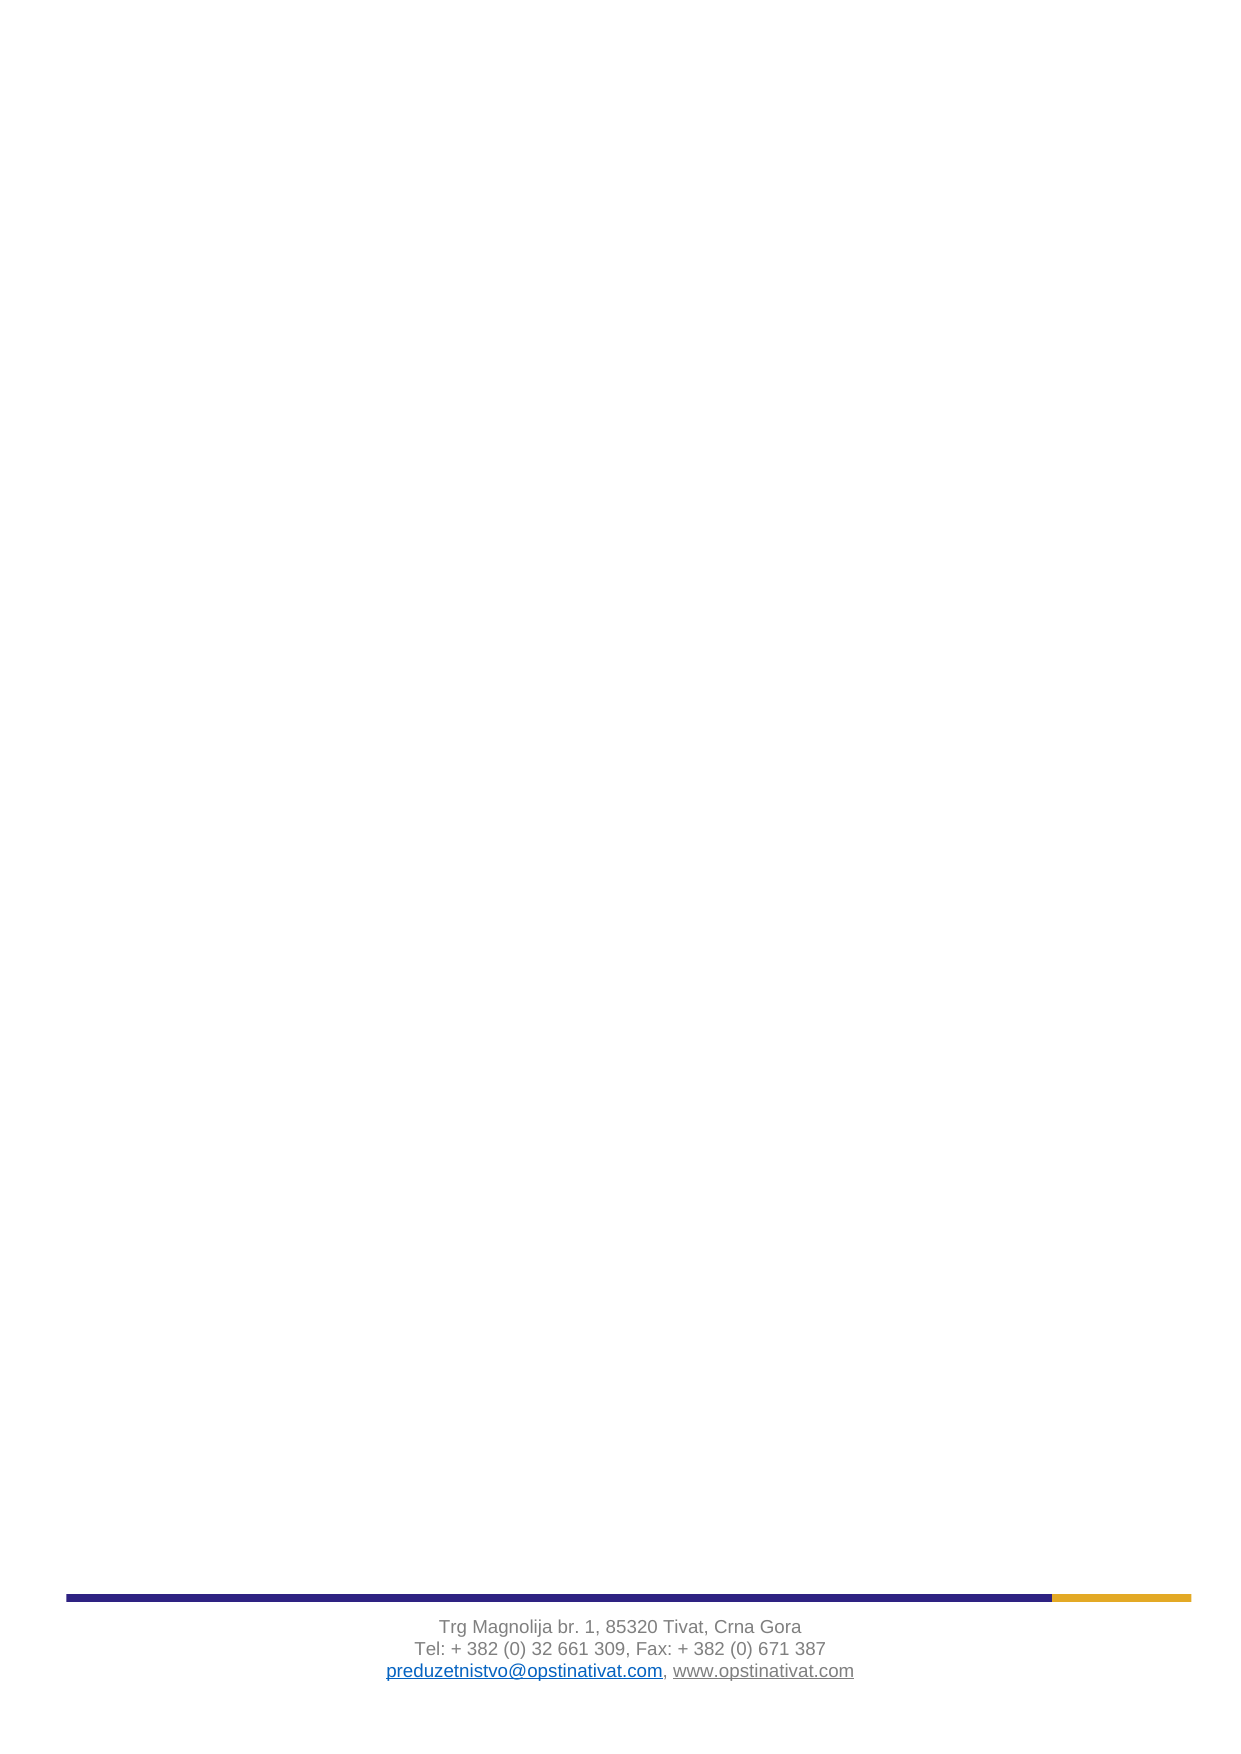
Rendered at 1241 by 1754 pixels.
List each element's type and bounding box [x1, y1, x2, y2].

picture [66, 1594, 1192, 1602]
